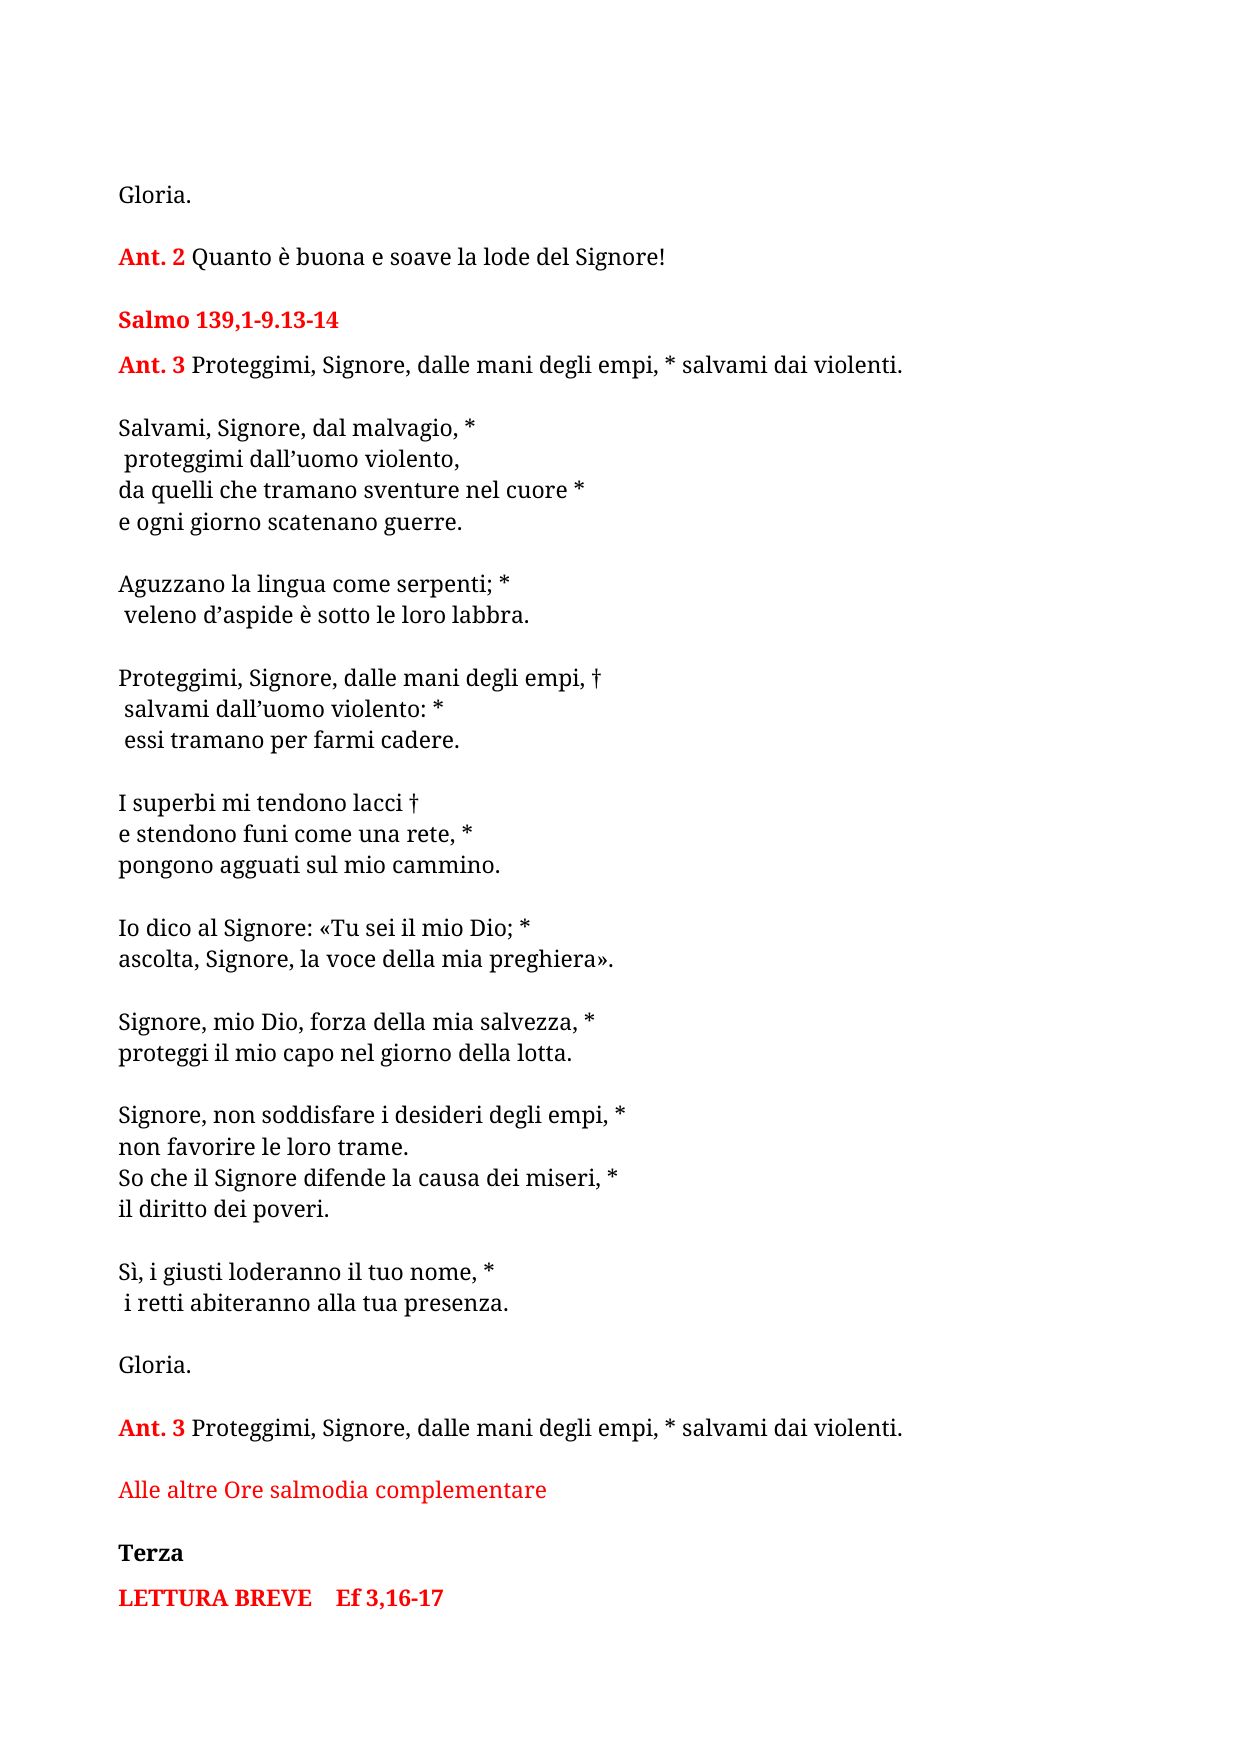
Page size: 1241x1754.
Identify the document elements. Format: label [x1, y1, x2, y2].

text [118, 148, 1122, 1613]
